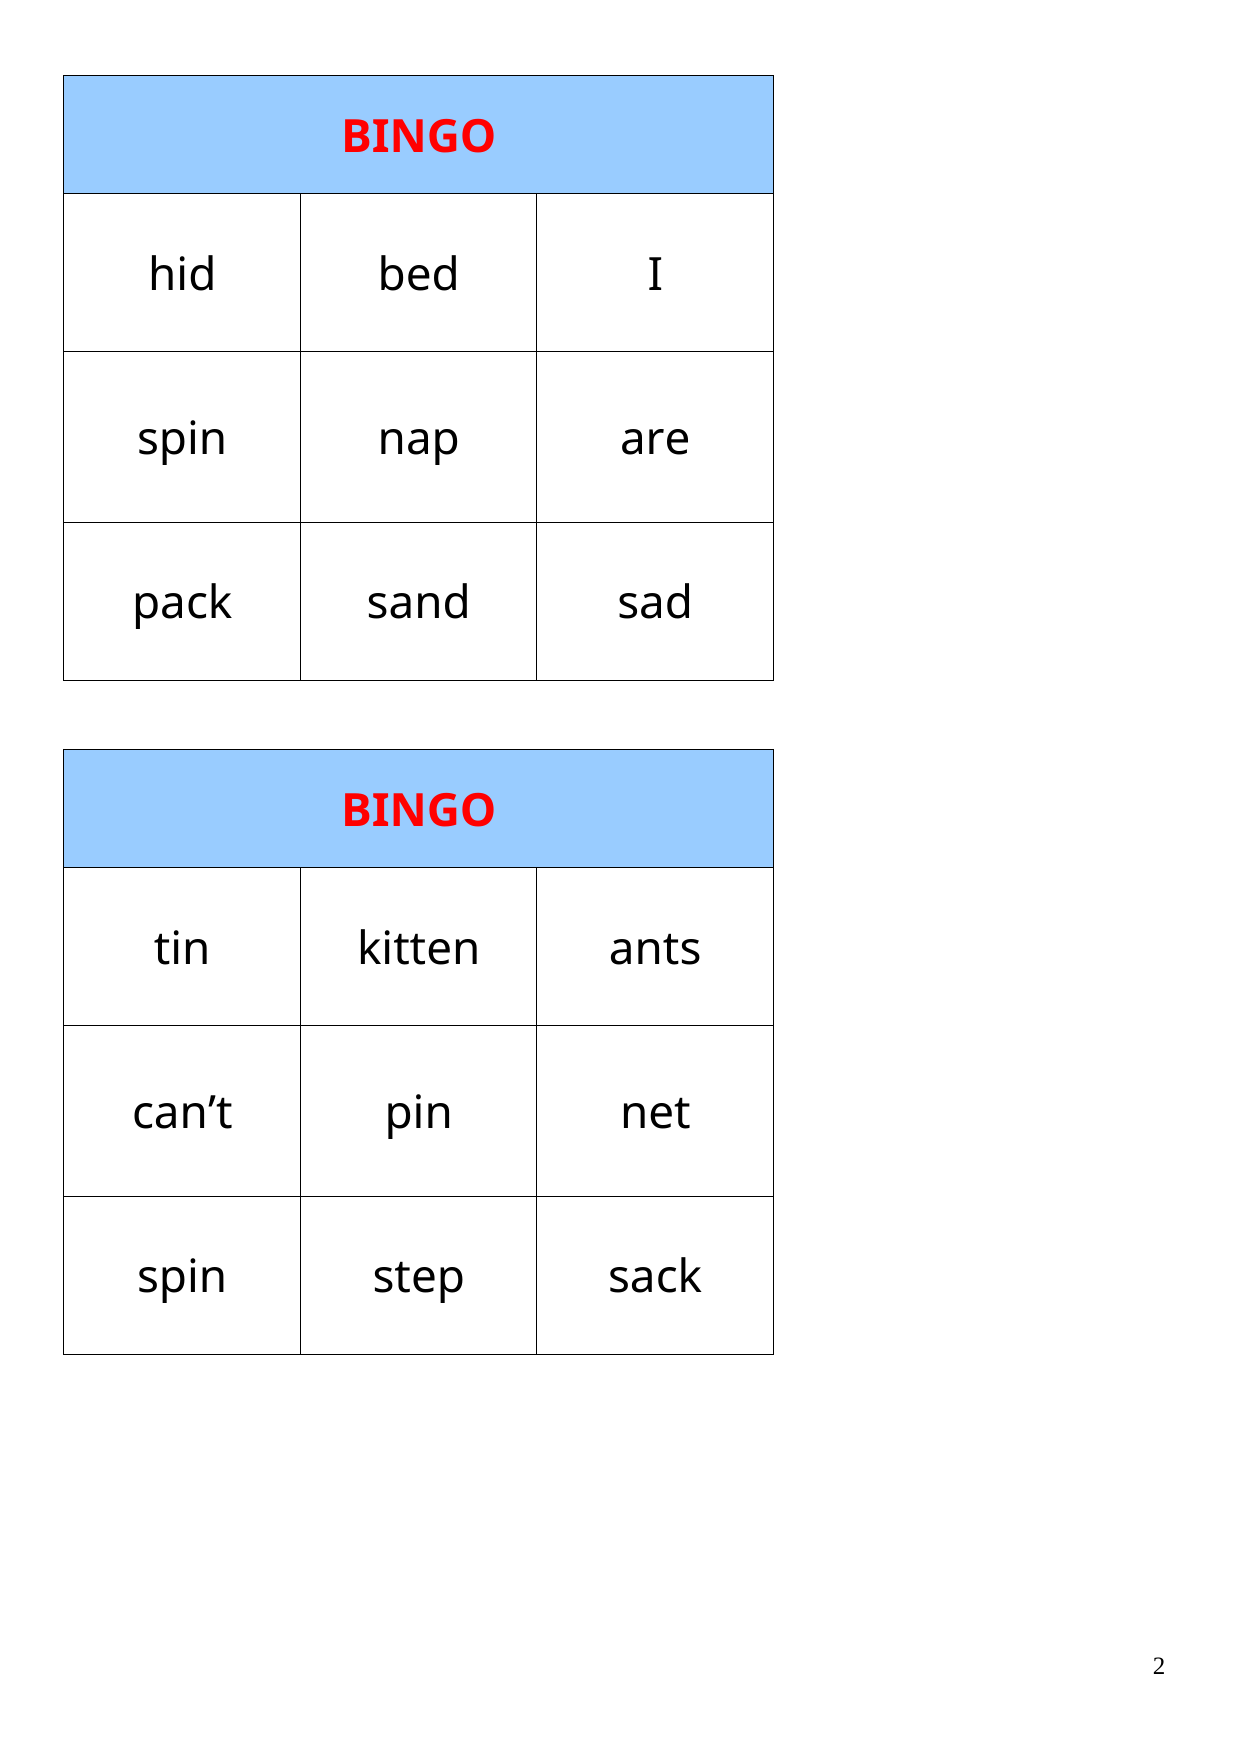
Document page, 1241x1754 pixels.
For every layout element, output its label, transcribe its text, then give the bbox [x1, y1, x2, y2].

table_cell net [537, 1026, 773, 1196]
table_cell are [537, 352, 773, 522]
table_cell kitten [301, 868, 536, 1025]
table_cell can’t [64, 1026, 300, 1196]
table_cell sad [537, 523, 773, 680]
table_cell spin [64, 1197, 300, 1354]
table_cell I [537, 194, 773, 351]
table_cell tin [64, 868, 300, 1025]
table_cell pack [64, 523, 300, 680]
table_cell bed [301, 194, 536, 351]
table_cell ants [537, 868, 773, 1025]
table_header BINGO [64, 76, 773, 193]
table_cell spin [64, 352, 300, 522]
table_cell nap [301, 352, 536, 522]
table_cell hid [64, 194, 300, 351]
table_cell sand [301, 523, 536, 680]
table_header BINGO [64, 750, 773, 867]
table_cell sack [537, 1197, 773, 1354]
table_cell step [301, 1197, 536, 1354]
table_cell pin [301, 1026, 536, 1196]
